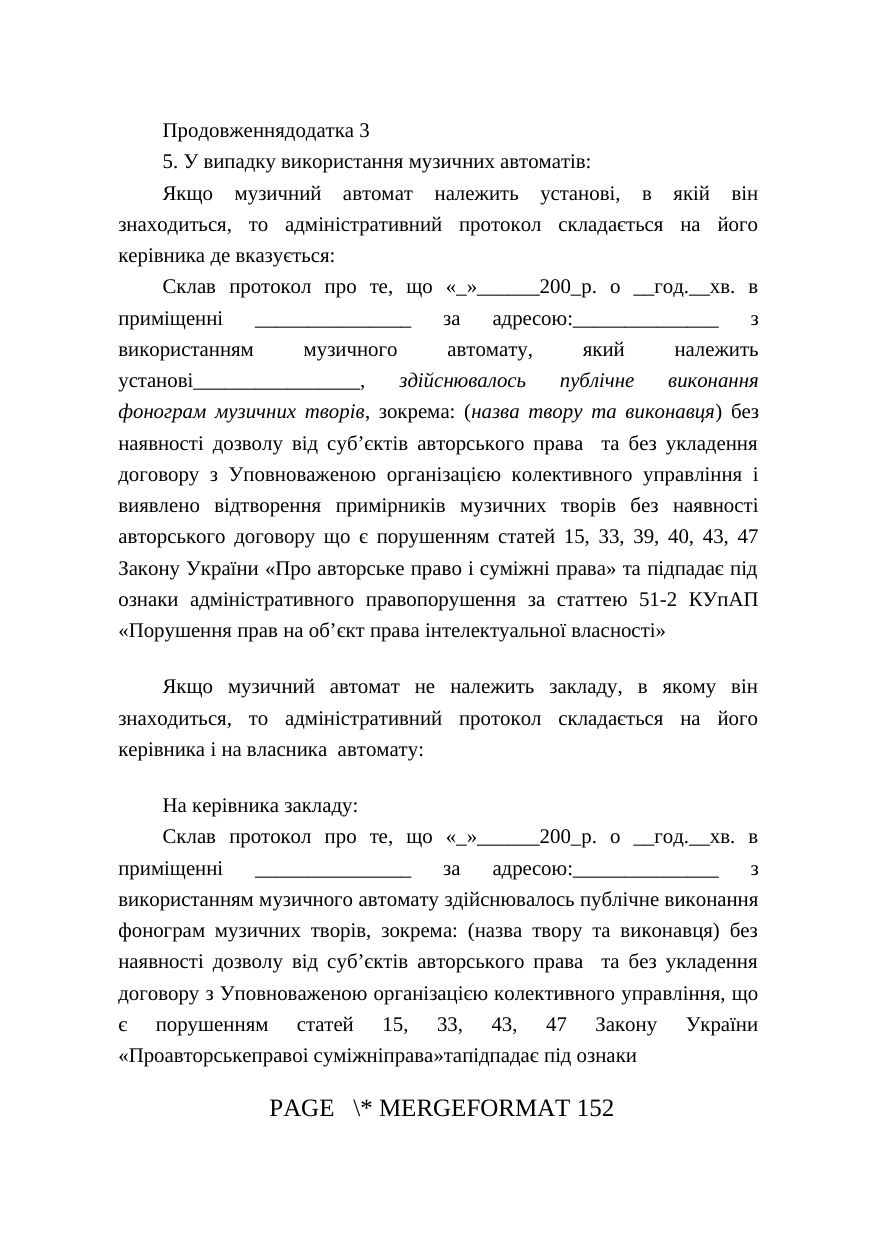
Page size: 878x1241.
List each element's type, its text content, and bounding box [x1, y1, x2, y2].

text Склав протокол про те, що «_»______200_р. о __год.__хв. в приміщенні _______________ за адресою:______________ з використанням музичного автомату, який належить установі________________, здійснювалось публічне виконання фонограм музичних творів, зокрема: (назва твору та виконавця) без наявності дозволу від суб’єктів авторського права та без укладення договору з Уповноваженою організацією колективного управління і виявлено відтворення примірників музичних творів без наявності авторського договору що є порушенням статей 15, 33, 39, 40, 43, 47 Закону України «Про авторське право і суміжні права» та підпадає під ознаки адміністративного правопорушення за статтею 51-2 КУпАП «Порушення прав на об’єкт права інтелектуальної власності» [118, 274, 759, 642]
text 5. У випадку використання музичних автоматів: [118, 149, 759, 173]
text Продовженнядодатка 3 [118, 118, 759, 142]
text Якщо музичний автомат належить установі, в якій він знаходиться, то адміністративний протокол складається на його керівника де вказується: [118, 181, 759, 267]
text Склав протокол про те, що «_»______200_р. о __год.__хв. в приміщенні _______________ за адресою:______________ з використанням музичного автомату здійснювалось публічне виконання фонограм музичних творів, зокрема: (назва твору та виконавця) без наявності дозволу від суб’єктів авторського права та без укладення договору з Уповноваженою організацією колективного управління, що є порушенням статей 15, 33, 43, 47 Закону України «Проавторськеправоі суміжніправа»тапідпадає під ознаки [118, 824, 759, 1067]
text Якщо музичний автомат не належить закладу, в якому він знаходиться, то адміністративний протокол складається на його керівника і на власника автомату: [118, 674, 759, 761]
text На керівника закладу: [118, 793, 759, 817]
